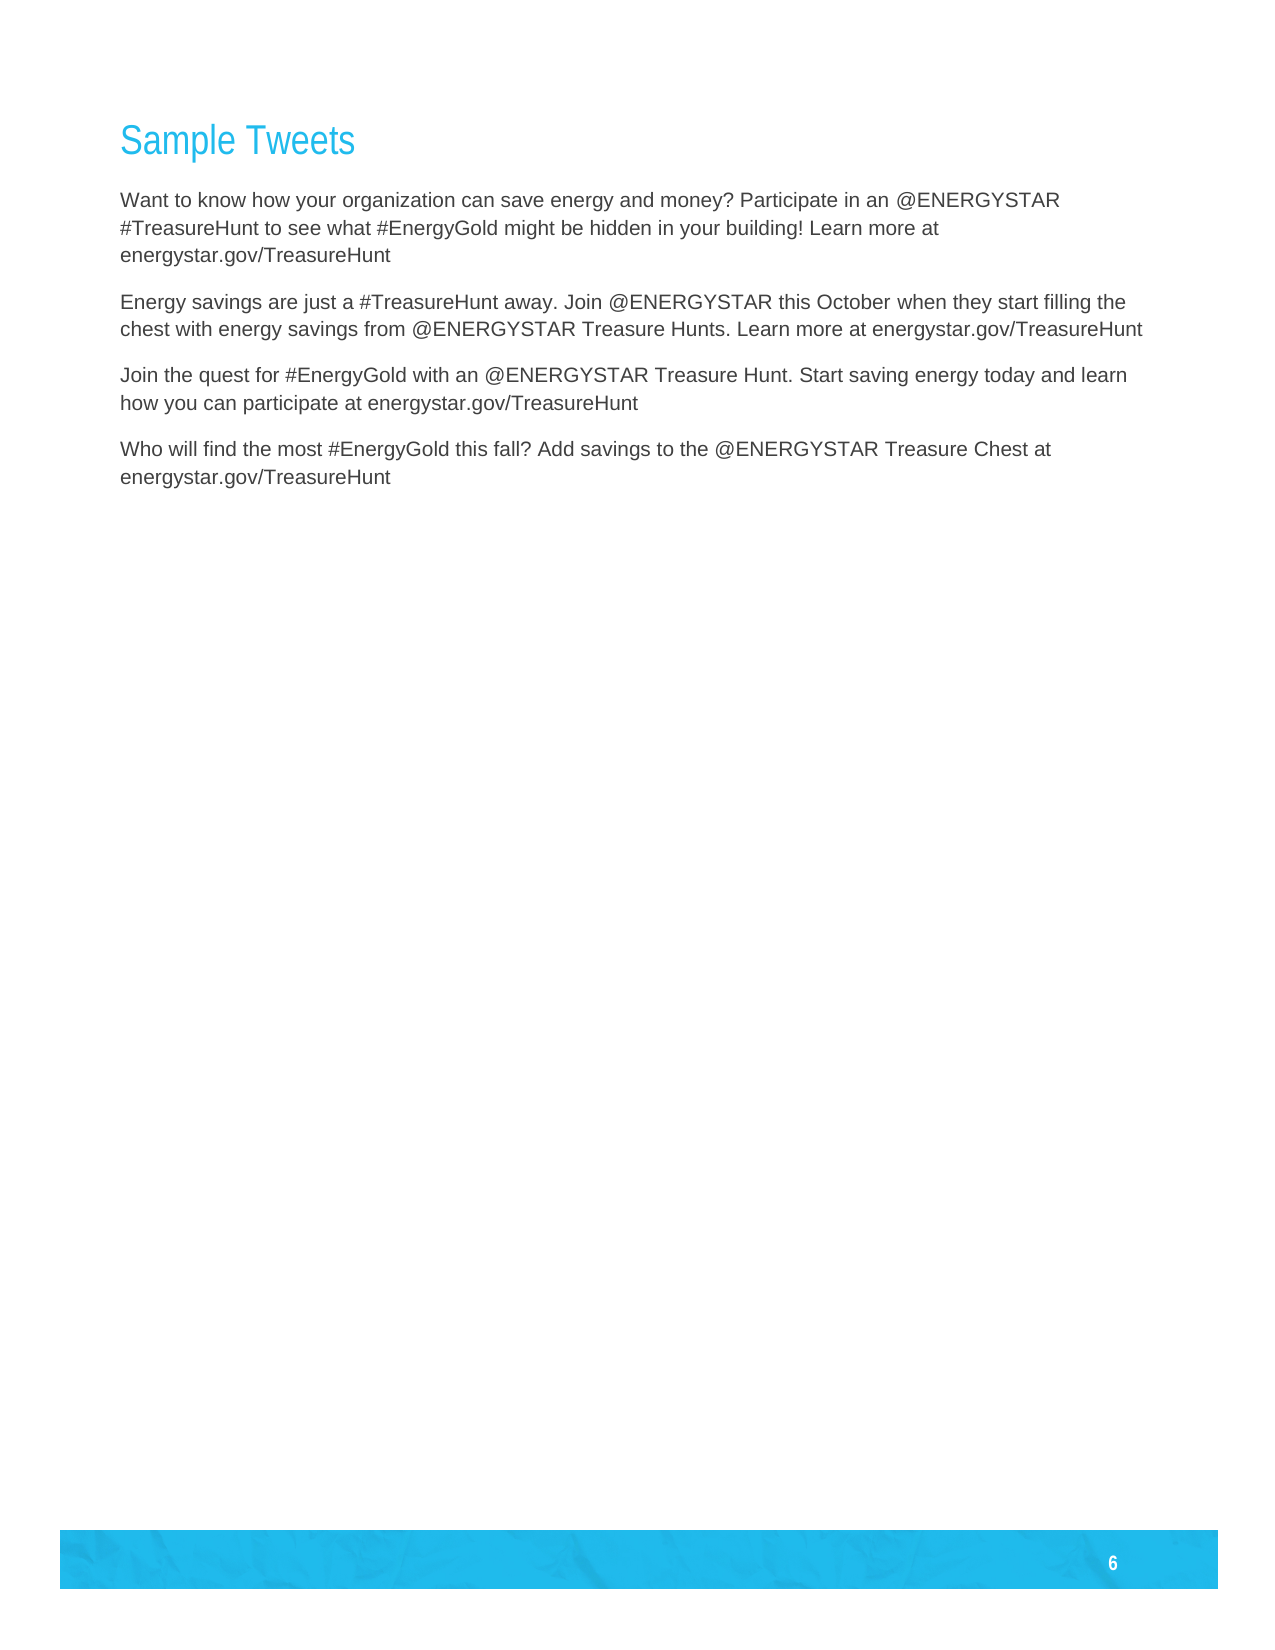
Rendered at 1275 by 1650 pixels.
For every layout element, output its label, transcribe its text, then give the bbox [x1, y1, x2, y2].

picture [60, 1530, 1218, 1589]
text Join the quest for #EnergyGold with an @ENERGYSTAR Treasure Hunt. Start saving energy today and learn how you can participate at energystar.gov/TreasureHunt [120, 363, 1155, 415]
text Who will find the most #EnergyGold this fall? Add savings to the @ENERGYSTAR Treasure Chest at energystar.gov/TreasureHunt [120, 437, 1155, 488]
subtitle Sample Tweets [120, 116, 1155, 163]
text Energy savings are just a #TreasureHunt away. Join @ENERGYSTAR this October when they start filling the chest with energy savings from @ENERGYSTAR Treasure Hunts. Learn more at energystar.gov/TreasureHunt [120, 289, 1155, 341]
text Want to know how your organization can save energy and money? Participate in an @ENERGYSTAR #TreasureHunt to see what #EnergyGold might be hidden in your building! Learn more at energystar.gov/TreasureHunt [120, 188, 1155, 267]
